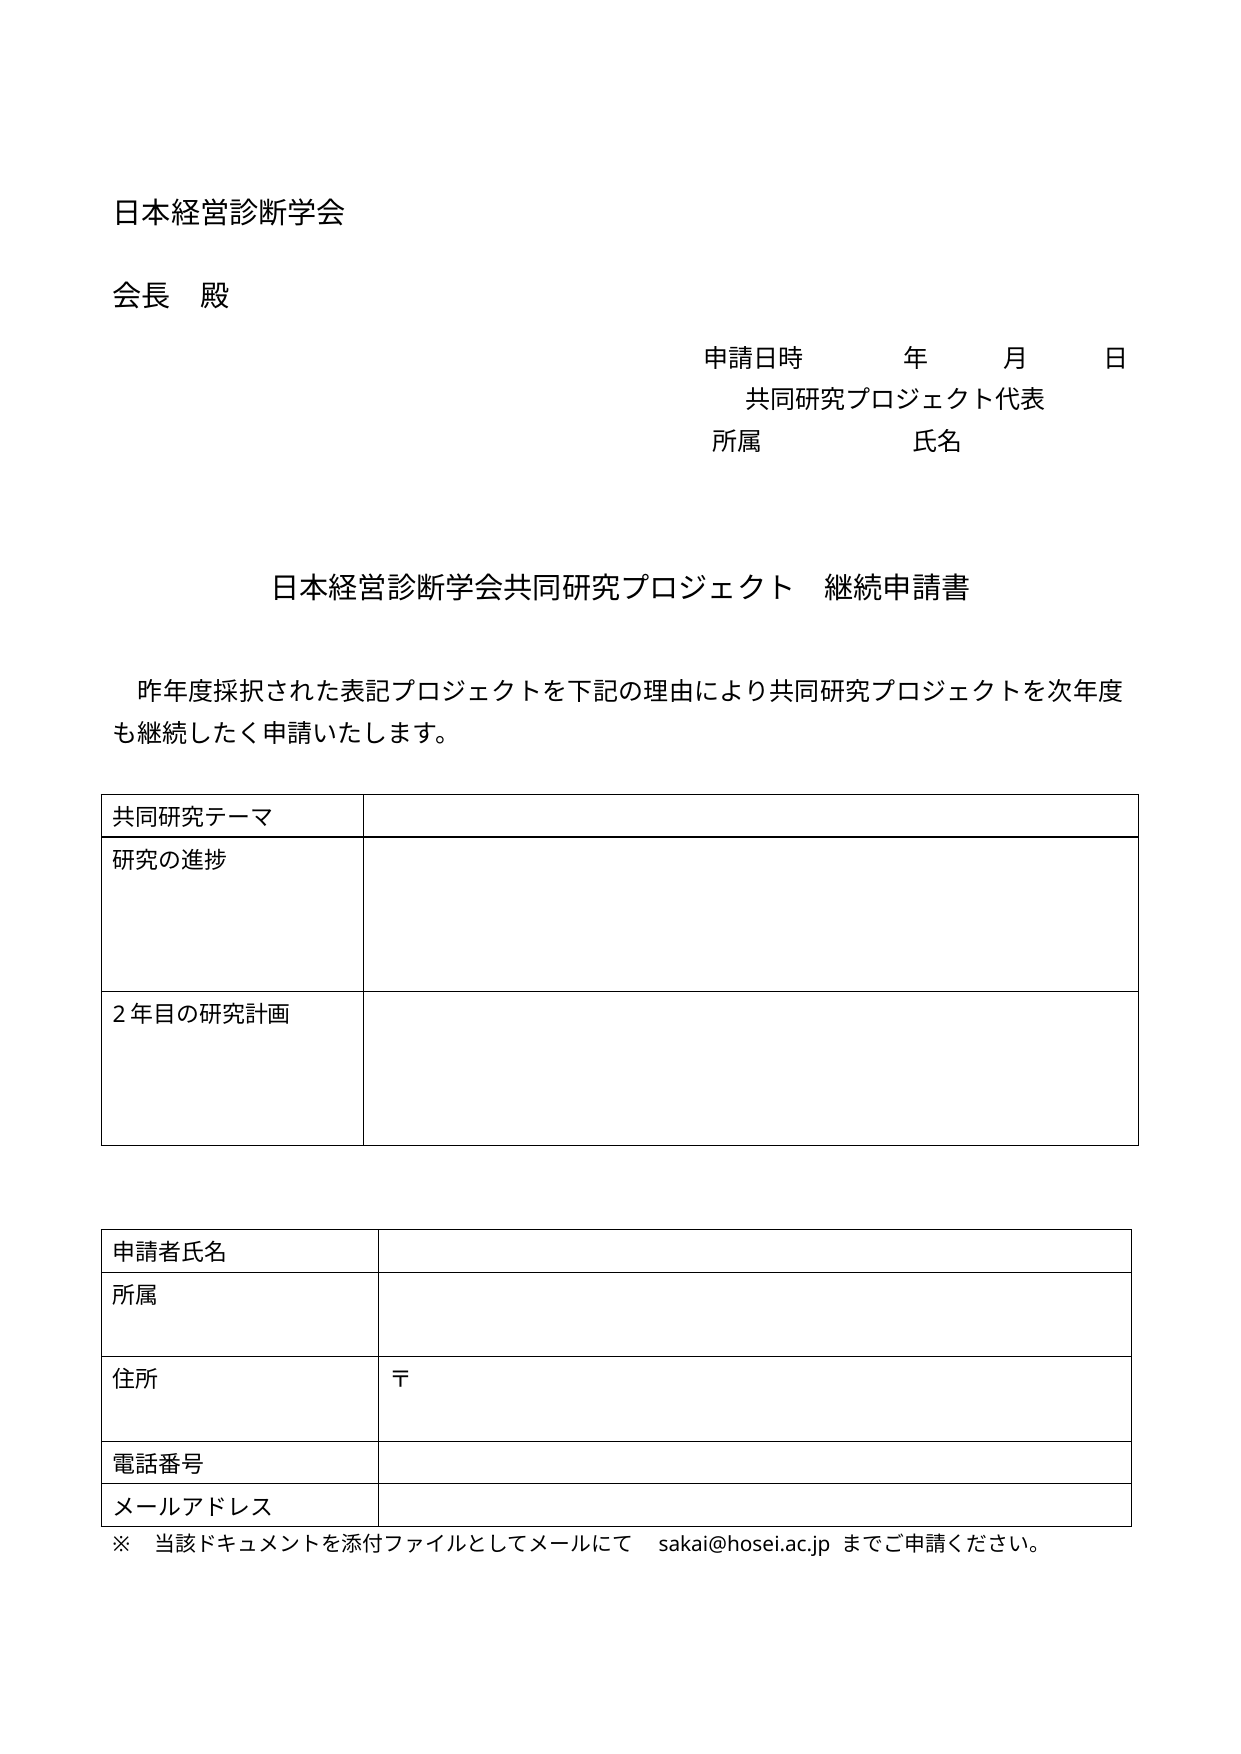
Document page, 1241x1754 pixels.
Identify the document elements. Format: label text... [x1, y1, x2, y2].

table_cell 所属 [102, 1273, 378, 1356]
list 当該ドキュメントを添付ファイルとしてメールにて sakai@hosei.ac.jp までご申請ください。 [112, 1527, 1128, 1557]
table_cell [364, 838, 1138, 991]
table_cell 電話番号 [102, 1442, 378, 1483]
table_cell 2年目の研究計画 [102, 992, 363, 1145]
table_cell [364, 992, 1138, 1145]
table_cell 研究の進捗 [102, 838, 363, 991]
table_cell 〒 [379, 1357, 1131, 1441]
table_header [364, 795, 1138, 836]
table_cell [379, 1273, 1131, 1356]
text 共同研究プロジェクト代表 [112, 377, 1128, 419]
text 所属 氏名 [112, 419, 1128, 460]
text 日本経営診断学会 [112, 169, 1128, 252]
text 会長 殿 [112, 252, 1128, 335]
table_cell [379, 1484, 1131, 1526]
text 申請日時 年 月 日 [112, 335, 1128, 377]
table_header 共同研究テーマ [102, 795, 363, 836]
text 日本経営診断学会共同研究プロジェクト 継続申請書 [112, 544, 1128, 627]
text 昨年度採択された表記プロジェクトを下記の理由により共同研究プロジェクトを次年度も継続したく申請いたします。 [112, 669, 1128, 752]
table_cell メールアドレス [102, 1484, 378, 1526]
table_cell 住所 [102, 1357, 378, 1441]
table_header [379, 1230, 1131, 1272]
table_header 申請者氏名 [102, 1230, 378, 1272]
table_cell [379, 1442, 1131, 1483]
